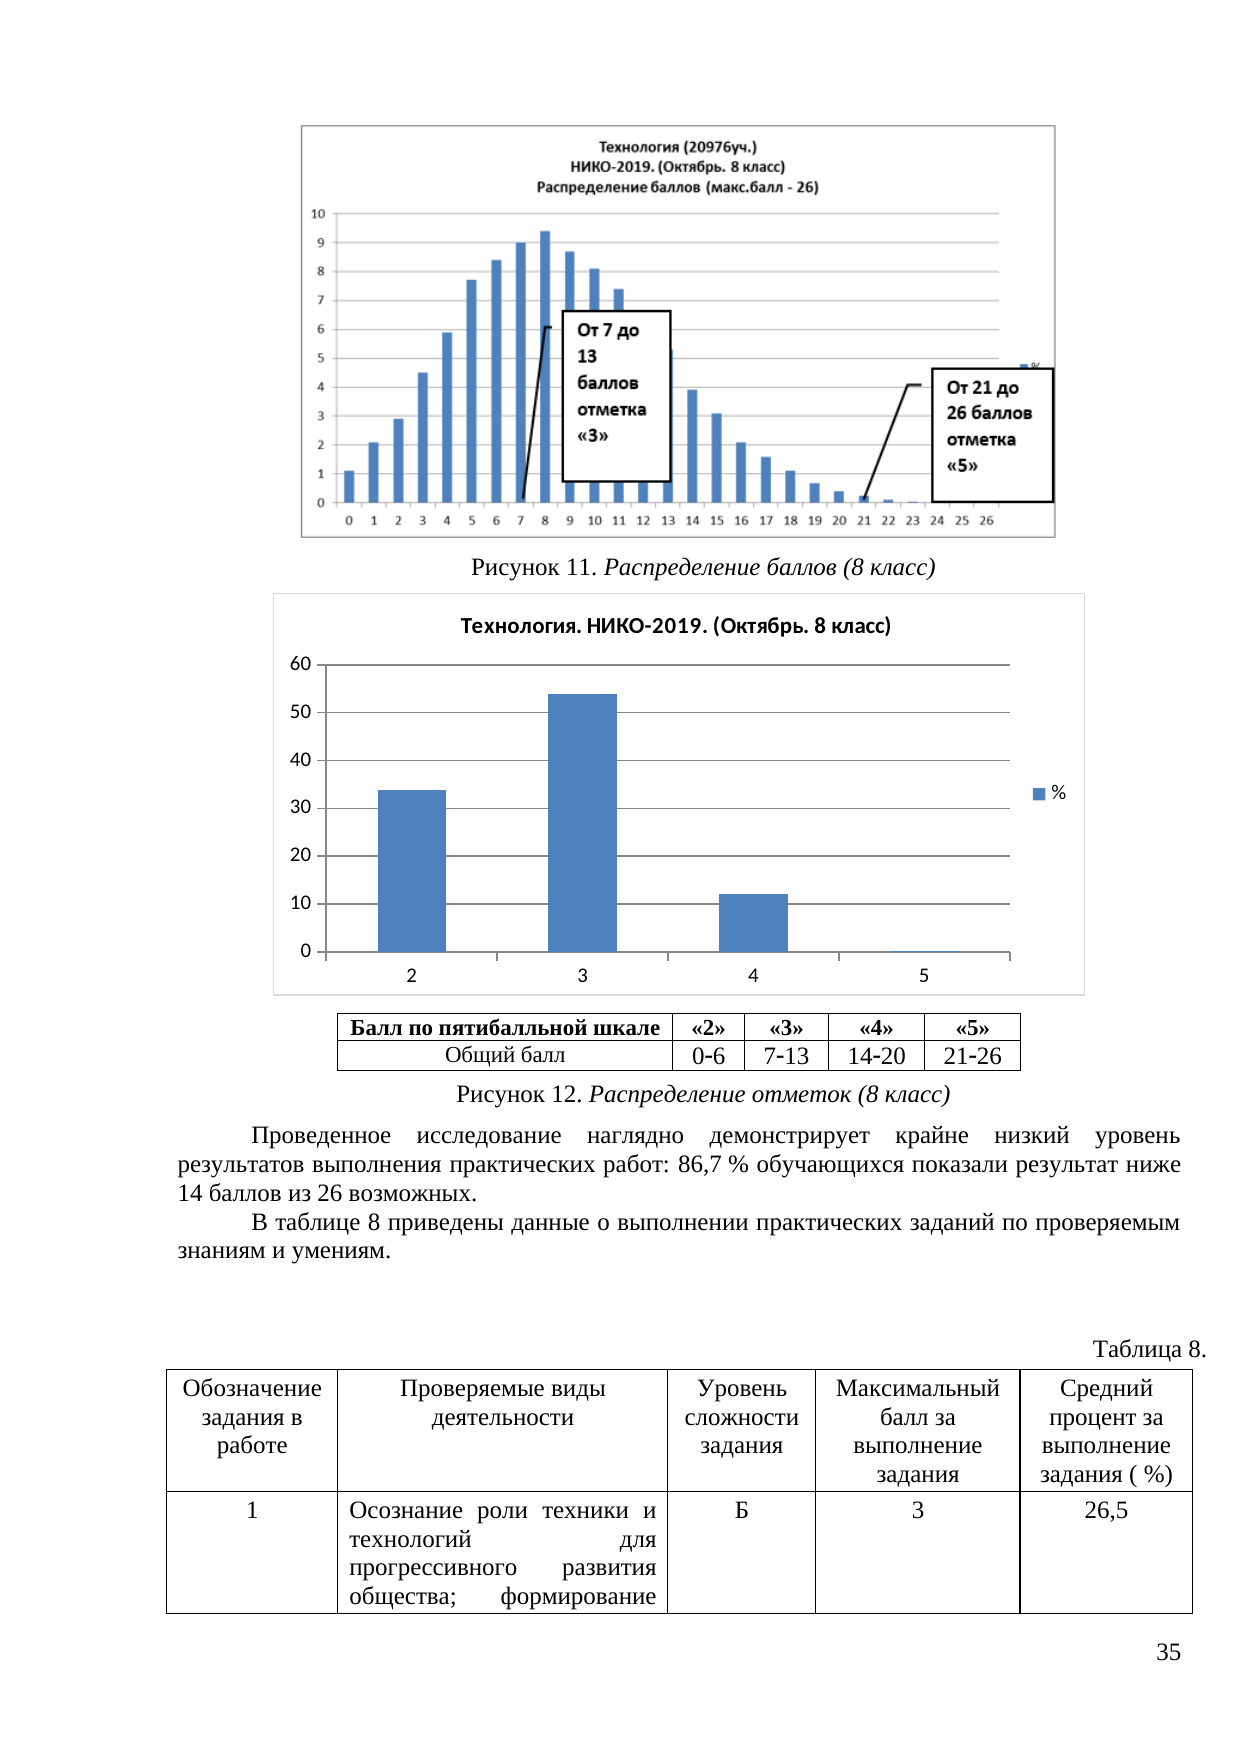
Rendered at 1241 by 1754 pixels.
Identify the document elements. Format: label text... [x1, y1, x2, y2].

table_header «2» [673, 1014, 744, 1040]
table_cell 06 [673, 1041, 744, 1070]
table_cell 1420 [829, 1041, 924, 1070]
table_cell Б [668, 1492, 815, 1613]
table_header Проверяемые виды деятельности [338, 1370, 667, 1491]
text Распределение отметок (8 класс) [288, 1079, 1181, 1108]
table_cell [338, 1492, 667, 1613]
text Распределение баллов (8 класс) [288, 552, 1181, 580]
picture [295, 118, 1064, 544]
table_header Уровень сложности задания [668, 1370, 815, 1491]
table_cell 713 [745, 1041, 828, 1070]
table_header «5» [925, 1014, 1020, 1040]
text Проведенное исследование наглядно демонстрирует крайне низкий уровень результатов выполнения практических работ: 86,7 % обучающихся показали результат ниже 14 баллов из 26 возможных. [177, 1120, 1181, 1207]
table_header «3» [745, 1014, 828, 1040]
table_header «4» [829, 1014, 924, 1040]
table_cell 26,5 [1021, 1492, 1192, 1613]
text В таблице 8 приведены данные о выполнении практических заданий по проверяемым знаниям и умениям. [177, 1207, 1181, 1264]
table_header Балл по пятибалльной шкале [338, 1014, 672, 1040]
table_cell 2126 [925, 1041, 1020, 1070]
table_header Максимальный балл за выполнение задания [816, 1370, 1019, 1491]
table_cell Общий балл [338, 1041, 672, 1070]
table_cell 1 [167, 1492, 337, 1613]
table_header Обозначение задания в работе [167, 1370, 337, 1491]
table_header Средний процент за выполнение задания ( %) [1021, 1370, 1192, 1491]
table_cell 3 [816, 1492, 1019, 1613]
